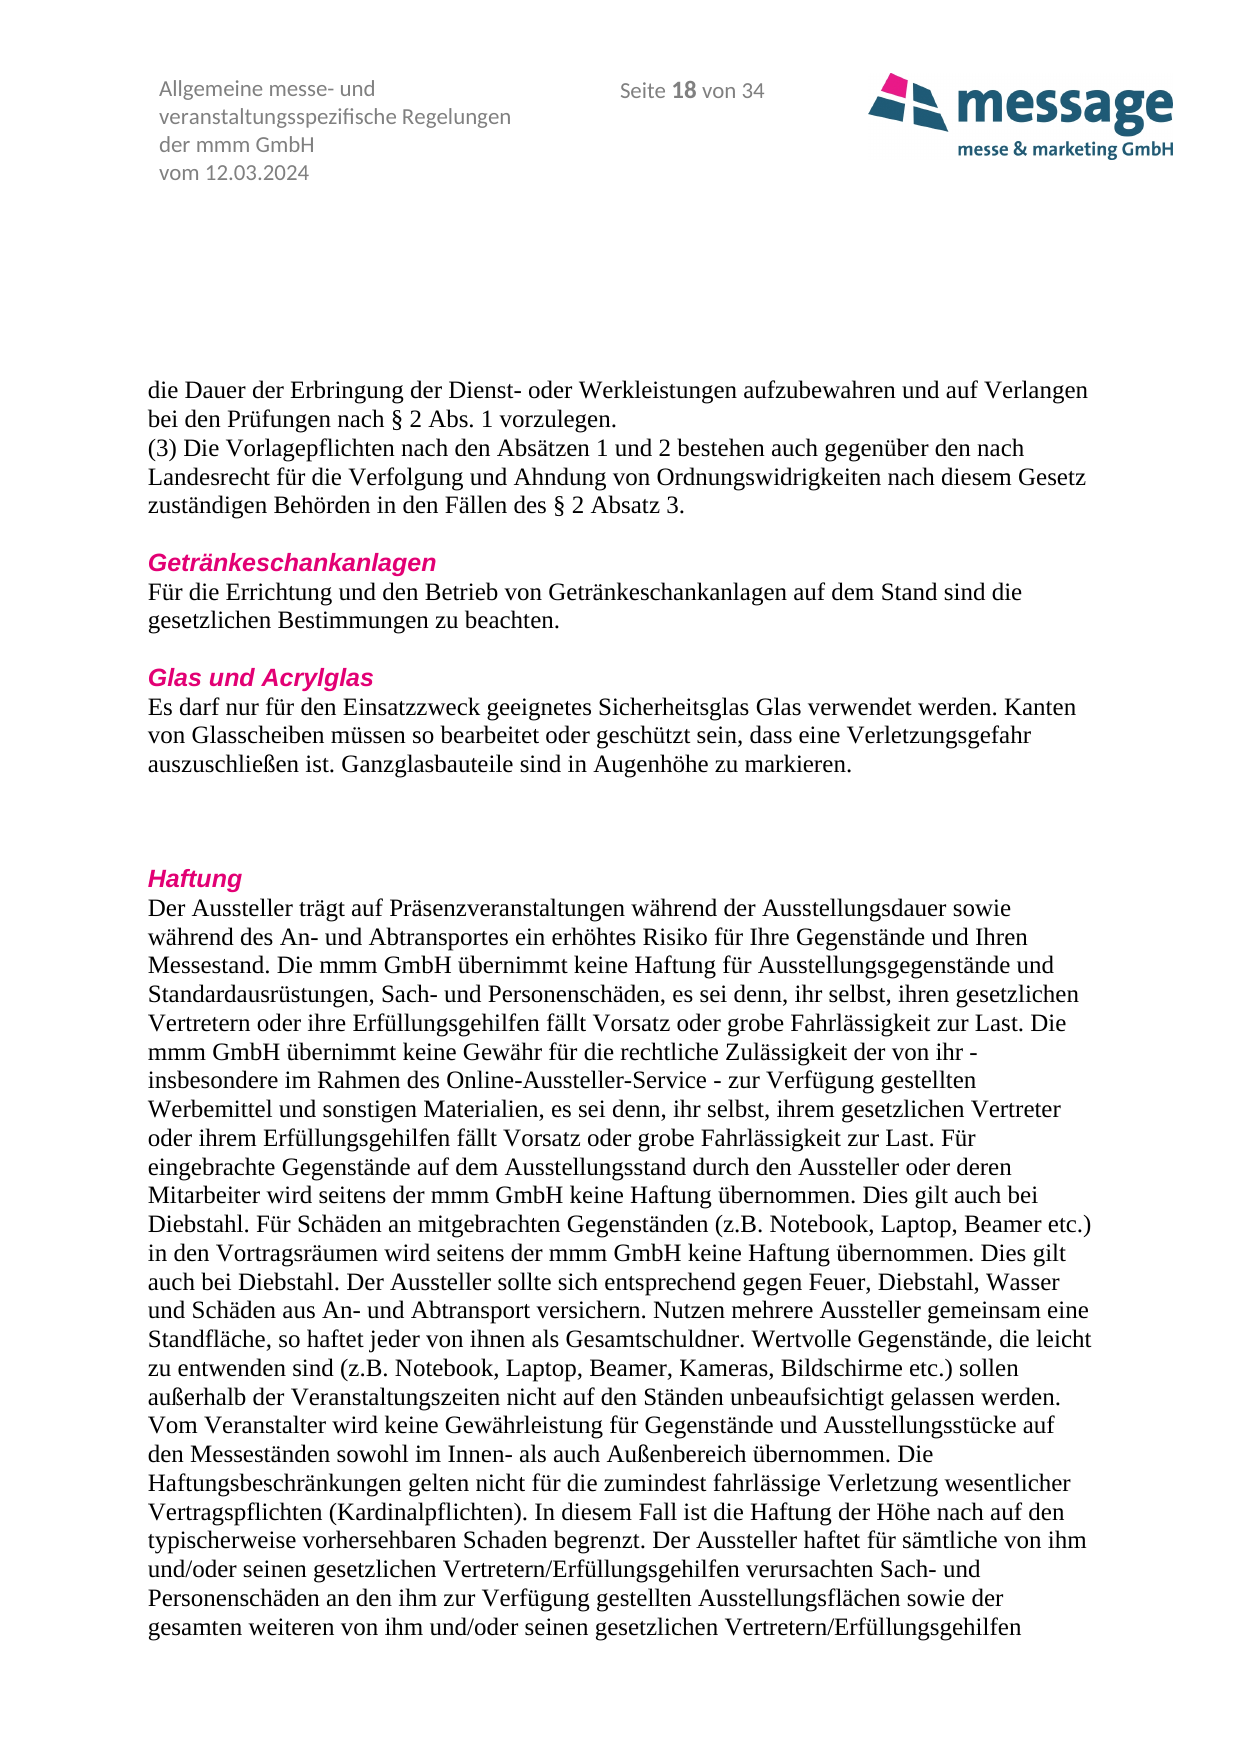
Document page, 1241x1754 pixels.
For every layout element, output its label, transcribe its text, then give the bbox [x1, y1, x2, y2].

picture [868, 73, 1173, 160]
